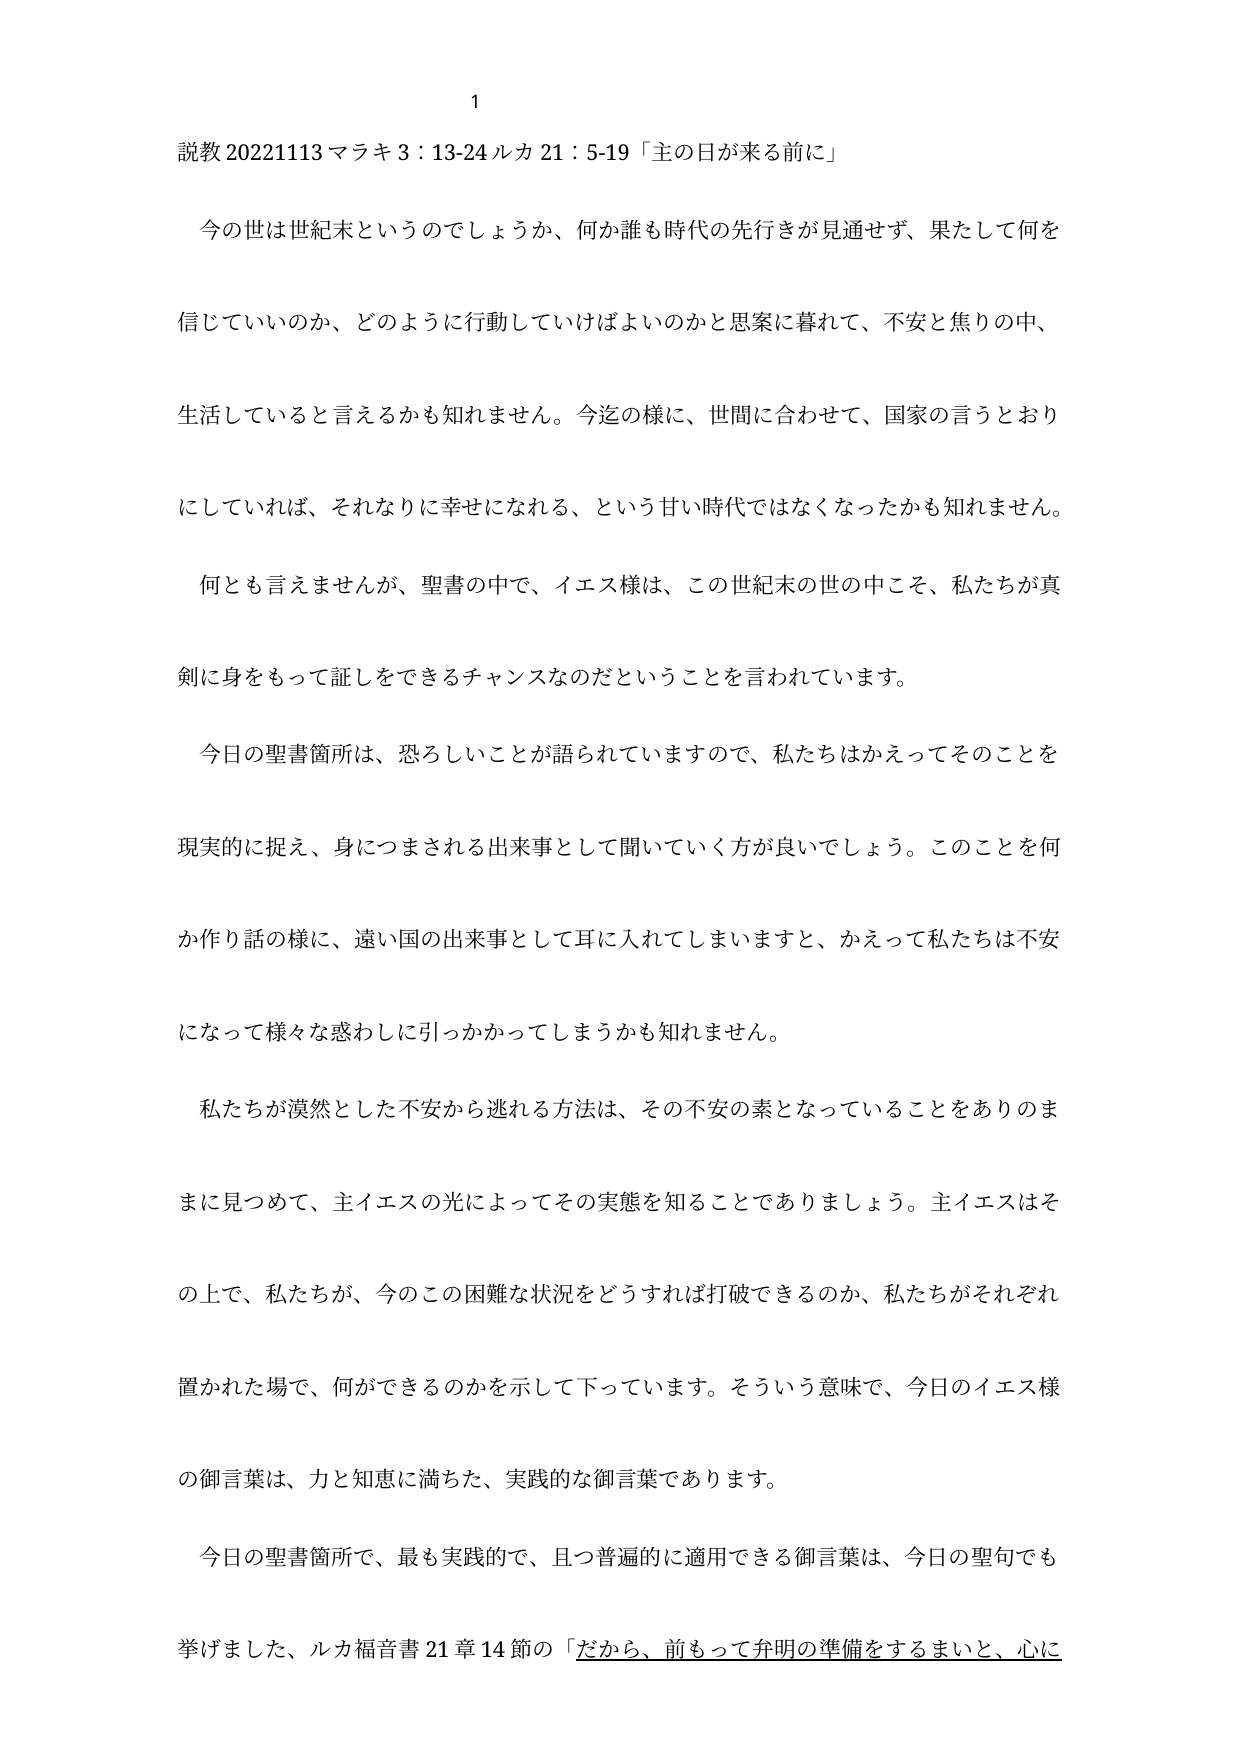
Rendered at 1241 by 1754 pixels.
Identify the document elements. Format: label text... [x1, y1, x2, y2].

text 私たちが漠然とした不安から逃れる方法は、その不安の素となっていることをありのままに見つめて、主イエスの光によってその実態を知ることでありましょう。主イエスはその上で、私たちが、今のこの困難な状況をどうすれば打破できるのか、私たちがそれぞれ置かれた場で、何ができるのかを示して下っています。そういう意味で、今日のイエス様の御言葉は、力と知恵に満ちた、実践的な御言葉であります。 [177, 1077, 1063, 1509]
text 今の世は世紀末というのでしょうか、何か誰も時代の先行きが見通せず、果たして何を信じていいのか、どのように行動していけばよいのかと思案に暮れて、不安と焦りの中、生活していると言えるかも知れません。今迄の様に、世間に合わせて、国家の言うとおりにしていれば、それなりに幸せになれる、という甘い時代ではなくなったかも知れません。 [177, 198, 1063, 537]
text 何とも言えませんが、聖書の中で、イエス様は、この世紀末の世の中こそ、私たちが真剣に身をもって証しをできるチャンスなのだということを言われています。 [177, 553, 1063, 707]
text 説教20221113マラキ3：13-24ルカ21：5-19「主の日が来る前に」 [177, 120, 1063, 182]
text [177, 1525, 1063, 1679]
text 今日の聖書箇所は、恐ろしいことが語られていますので、私たちはかえってそのことを現実的に捉え、身につまされる出来事として聞いていく方が良いでしょう。このことを何か作り話の様に、遠い国の出来事として耳に入れてしまいますと、かえって私たちは不安になって様々な惑わしに引っかかってしまうかも知れません。 [177, 723, 1063, 1062]
